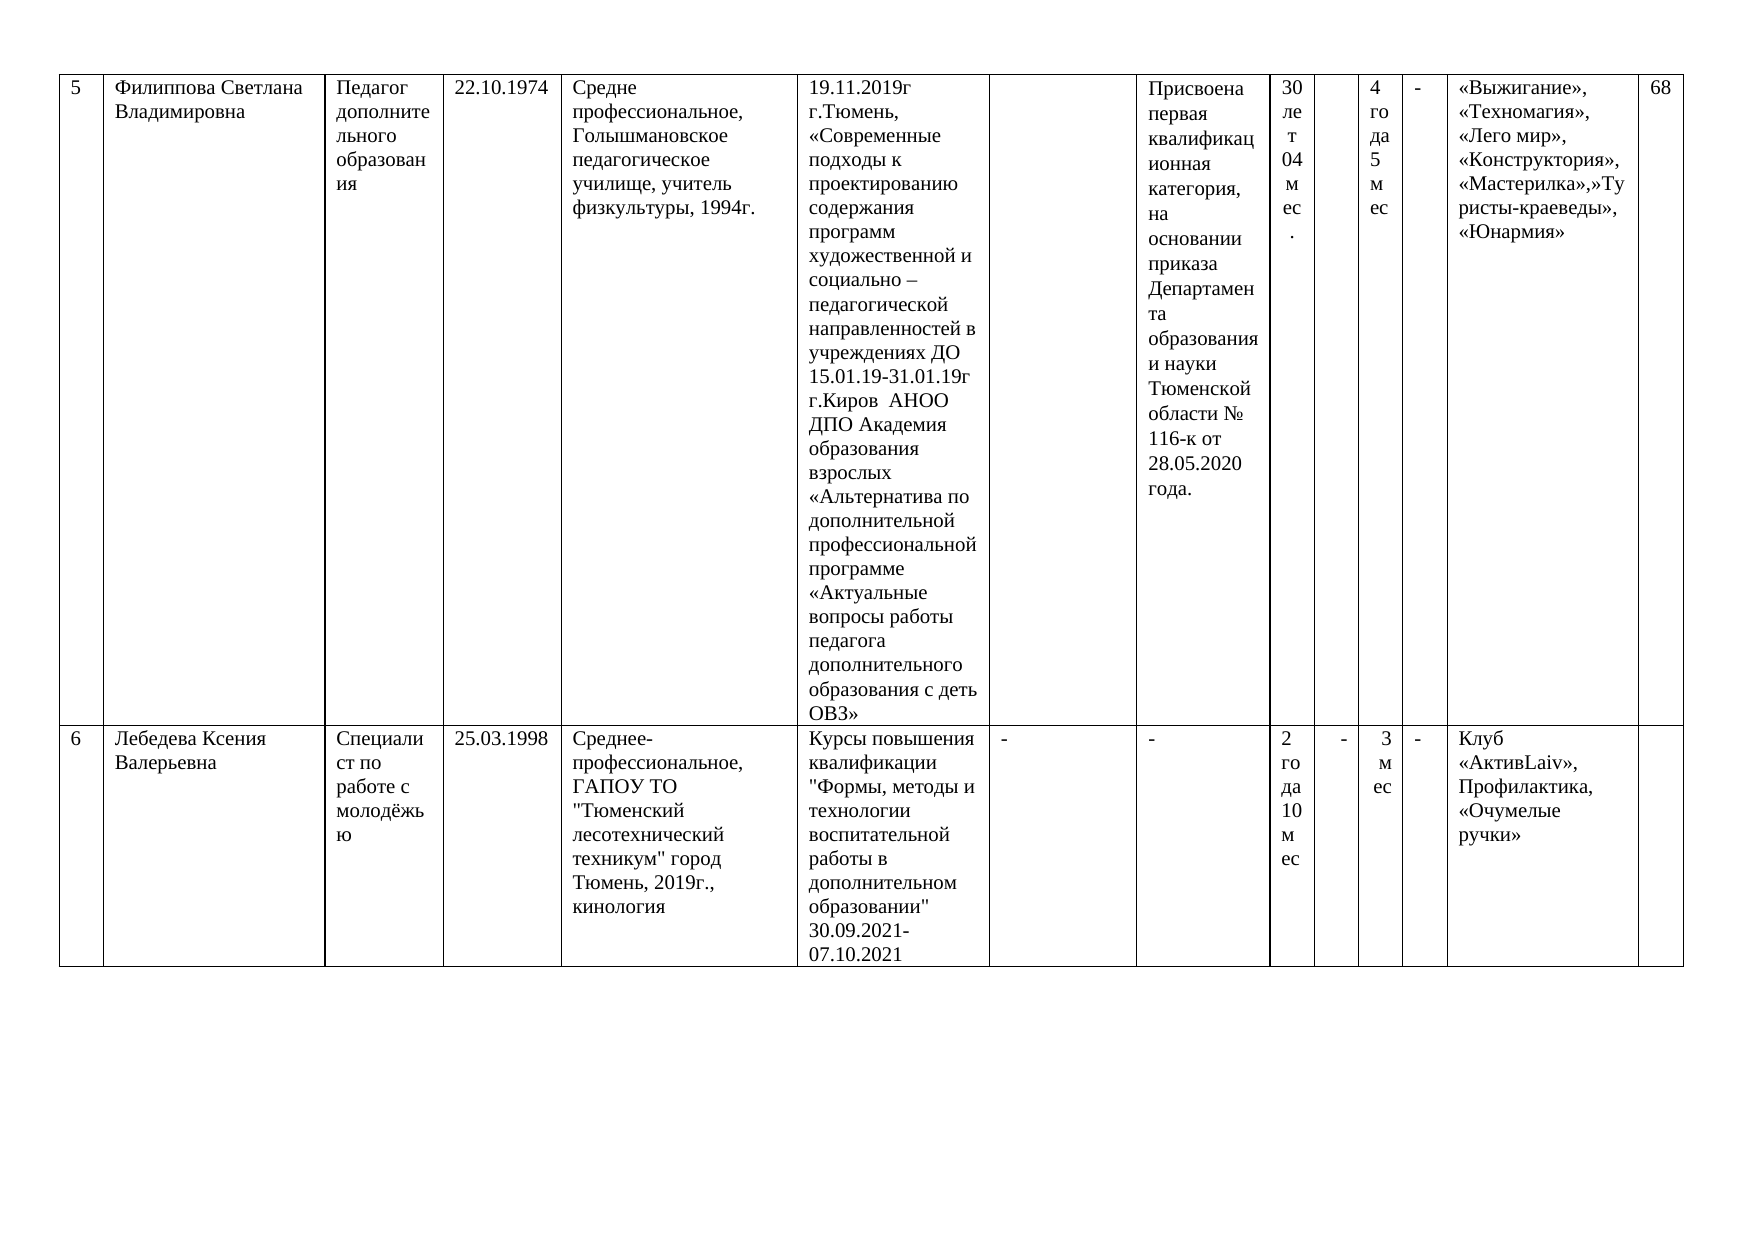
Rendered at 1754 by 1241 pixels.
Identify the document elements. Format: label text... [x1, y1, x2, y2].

table_cell Средне профессиональное, Голышмановское педагогическое училище, учитель физкультуры, 1994г. [562, 75, 797, 724]
table_cell Специалист по работе с молодёжью [326, 726, 443, 966]
table_cell 22.10.1974 [444, 75, 561, 724]
table_cell Клуб «АктивLaiv», Профилактика, «Очумелые ручки» [1448, 726, 1638, 966]
table_cell - [1315, 726, 1358, 966]
table_cell Среднее-профессиональное, ГАПОУ ТО "Тюменский лесотехнический техникум" город Тюмень, 2019г., кинология [562, 726, 797, 966]
table_cell «Выжигание», «Техномагия», «Лего мир», «Конструктория», «Мастерилка»,»Туристы-краеведы», «Юнармия» [1448, 75, 1638, 724]
table_cell 2 года 10 мес [1271, 726, 1314, 966]
table_cell 6 [60, 726, 103, 966]
table_cell 4 года 5 мес [1359, 75, 1402, 724]
table_cell 19.11.2019г г.Тюмень, «Современные подходы к проектированию содержания программ художественной и социально –педагогической направленностей в учреждениях ДО 15.01.19-31.01.19г г.Киров АНОО ДПО Академия образования взрослых «Альтернатива по дополнительной профессиональной программе «Актуальные вопросы работы педагога дополнительного образования с деть ОВЗ» [798, 75, 989, 724]
table_cell Присвоена первая квалификационная категория, на основании приказа Департамента образования и науки Тюменской области № 116-к от 28.05.2020 года. [1137, 75, 1269, 724]
table_cell - [1403, 726, 1447, 966]
table_cell [1639, 726, 1683, 966]
table_cell Курсы повышения квалификации "Формы, методы и технологии воспитательной работы в дополнительном образовании" 30.09.2021-07.10.2021 [798, 726, 989, 966]
table_cell [990, 75, 1136, 724]
table_cell 68 [1639, 75, 1683, 724]
table_cell 5 [60, 75, 103, 724]
table_cell 30 лет 04 мес. [1271, 75, 1314, 724]
table_cell 3 мес [1359, 726, 1402, 966]
table_cell - [1403, 75, 1447, 724]
table_cell Лебедева Ксения Валерьевна [104, 726, 324, 966]
table_cell [1315, 75, 1358, 724]
table_cell Педагог дополнительного образования [326, 75, 443, 724]
table_cell - [990, 726, 1136, 966]
table_cell - [1137, 726, 1269, 966]
table_cell Филиппова Светлана Владимировна [104, 75, 324, 724]
table_cell 25.03.1998 [444, 726, 561, 966]
